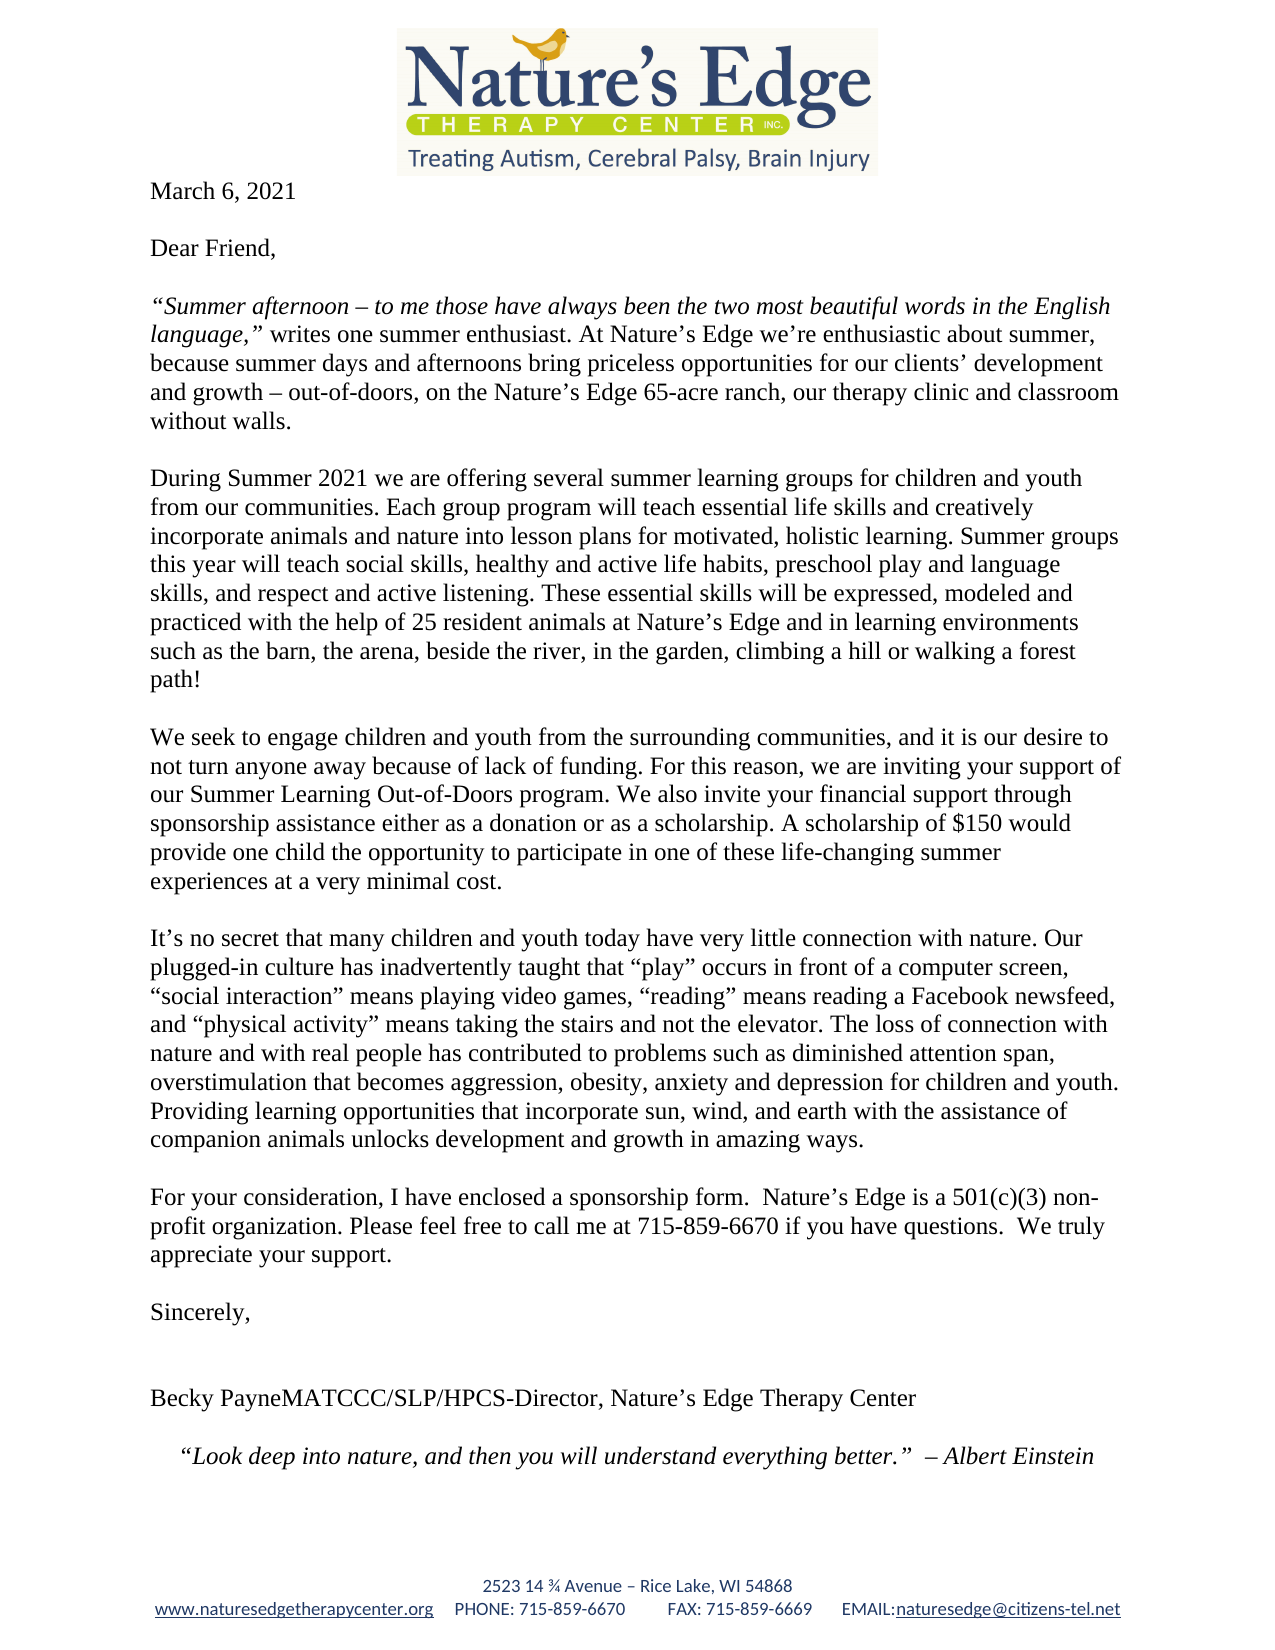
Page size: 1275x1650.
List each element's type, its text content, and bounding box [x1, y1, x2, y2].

text March 6, 2021 [150, 176, 1125, 204]
picture [396, 28, 879, 176]
text It’s no secret that many children and youth today have very little connection with nature. Our plugged-in culture has inadvertently taught that “play” occurs in front of a computer screen, “social interaction” means playing video games, “reading” means reading a Facebook newsfeed, and “physical activity” means taking the stairs and not the elevator. The loss of connection with nature and with real people has contributed to problems such as diminished attention span, overstimulation that becomes aggression, obesity, anxiety and depression for children and youth. Providing learning opportunities that incorporate sun, wind, and earth with the assistance of companion animals unlocks development and growth in amazing ways. [150, 923, 1125, 1153]
text We seek to engage children and youth from the surrounding communities, and it is our desire to not turn anyone away because of lack of funding. For this reason, we are inviting your support of our Summer Learning Out-of-Doors program. We also invite your financial support through sponsorship assistance either as a donation or as a scholarship. A scholarship of $150 would provide one child the opportunity to participate in one of these life-changing summer experiences at a very minimal cost. [150, 722, 1125, 894]
text Dear Friend, [150, 233, 1125, 262]
text Sincerely, [150, 1297, 1125, 1326]
text For your consideration, I have enclosed a sponsorship form. Nature’s Edge is a 501(c)(3) non-profit organization. Please feel free to call me at 715-859-6670 if you have questions. We truly appreciate your support. [150, 1182, 1125, 1268]
text “Summer afternoon – to me those have always been the two most beautiful words in the English language,” writes one summer enthusiast. At Nature’s Edge we’re enthusiastic about summer, because summer days and afternoons bring priceless opportunities for our clients’ development and growth – out-of-doors, on the Nature’s Edge 65-acre ranch, our therapy clinic and classroom without walls. [150, 291, 1125, 434]
text During Summer 2021 we are offering several summer learning groups for children and youth from our communities. Each group program will teach essential life skills and creatively incorporate animals and nature into lesson plans for motivated, holistic learning. Summer groups this year will teach social skills, healthy and active life habits, preschool play and language skills, and respect and active listening. These essential skills will be expressed, modeled and practiced with the help of 25 resident animals at Nature’s Edge and in learning environments such as the barn, the arena, beside the river, in the garden, climbing a hill or walking a forest path! [150, 463, 1125, 693]
text “Look deep into nature, and then you will understand everything better.” – Albert Einstein [150, 1441, 1125, 1469]
text Becky PayneMATCCC/SLP/HPCS-Director, Nature’s Edge Therapy Center [150, 1383, 1125, 1412]
